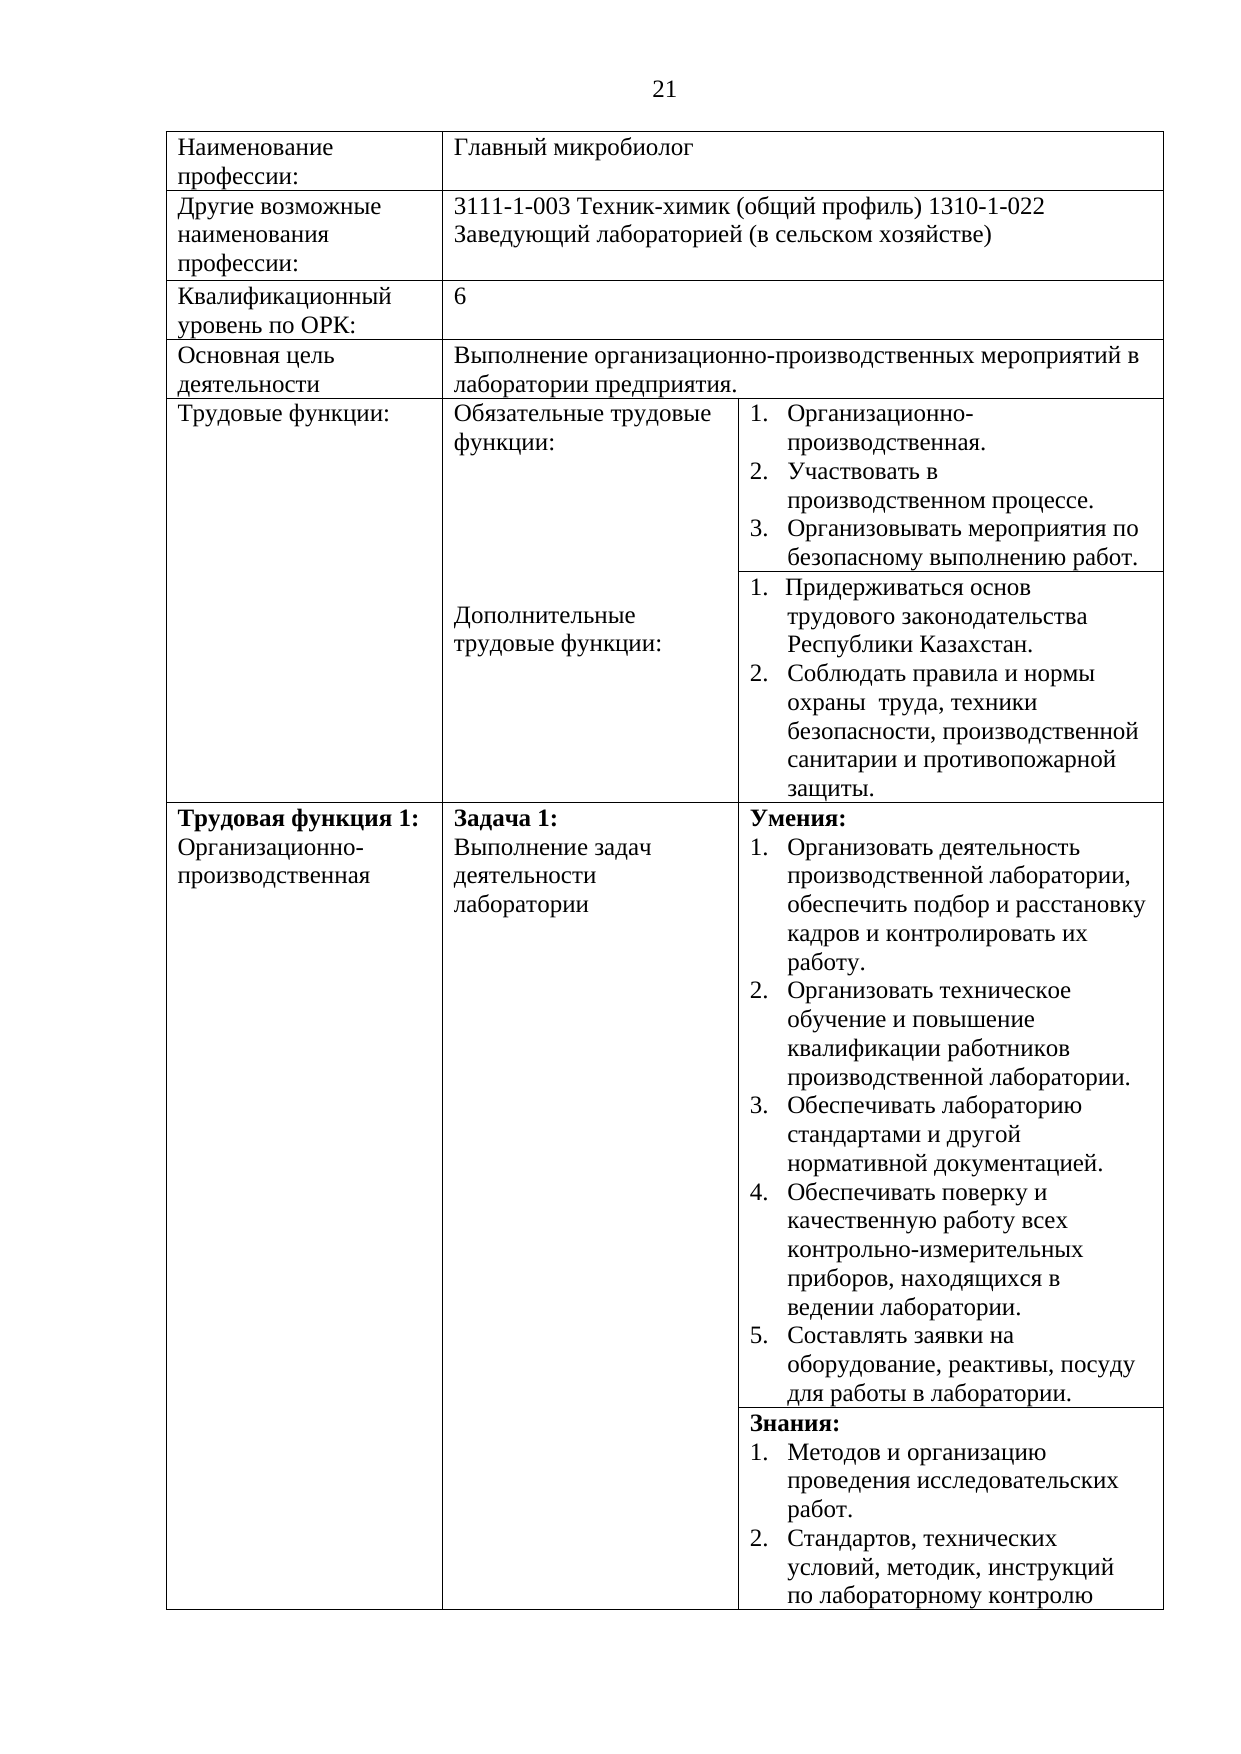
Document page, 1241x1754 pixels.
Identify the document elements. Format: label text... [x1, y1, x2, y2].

table_cell Трудовые функции: [167, 399, 442, 802]
table_cell 6 [443, 281, 1163, 339]
table_cell Главный микробиолог [443, 132, 1163, 190]
table_cell Основная цель деятельности [167, 340, 442, 397]
table_cell Выполнение организационно-производственных мероприятий в лаборатории предприятия. [443, 340, 1163, 397]
table_cell Организационно- производственная. Участвовать в производственном процессе. Организовывать мероприятия по безопасному выполнению работ. [739, 399, 1163, 571]
table_cell Трудовая функция 1: Организационно-производственная [167, 803, 442, 1609]
table_cell Квалификационный уровень по ОРК: [167, 281, 442, 339]
table_cell Другие возможные наименования профессии: [167, 191, 442, 280]
table_cell 3111-1-003 Техник-химик (общий профиль) 1310-1-022 Заведующий лабораторией (в сельском хозяйстве) [443, 191, 1163, 280]
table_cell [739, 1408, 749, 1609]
table_cell Умения: Организовать деятельность производственной лаборатории, обеспечить подбор и расстановку кадров и контролировать их работу. Организовать техническое обучение и повышение квалификации работников производственной лаборатории. Обеспечивать лабораторию стандартами и другой нормативной документацией. Обеспечивать поверку и качественную работу всех контрольно-измерительных приборов, находящихся в ведении лаборатории. Составлять заявки на оборудование, реактивы, посуду для работы в лаборатории. [739, 803, 1163, 1407]
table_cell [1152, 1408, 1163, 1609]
table_cell Обязательные трудовые функции: Дополнительные трудовые функции: [443, 399, 738, 802]
table_cell Придерживаться основ трудового законодательства Республики Казахстан. Соблюдать правила и нормы охраны труда, техники безопасности, производственной санитарии и противопожарной защиты. [739, 572, 1163, 802]
table_cell Задача 1: Выполнение задач деятельности лаборатории [443, 803, 738, 1609]
table_cell Наименование профессии: [167, 132, 442, 190]
